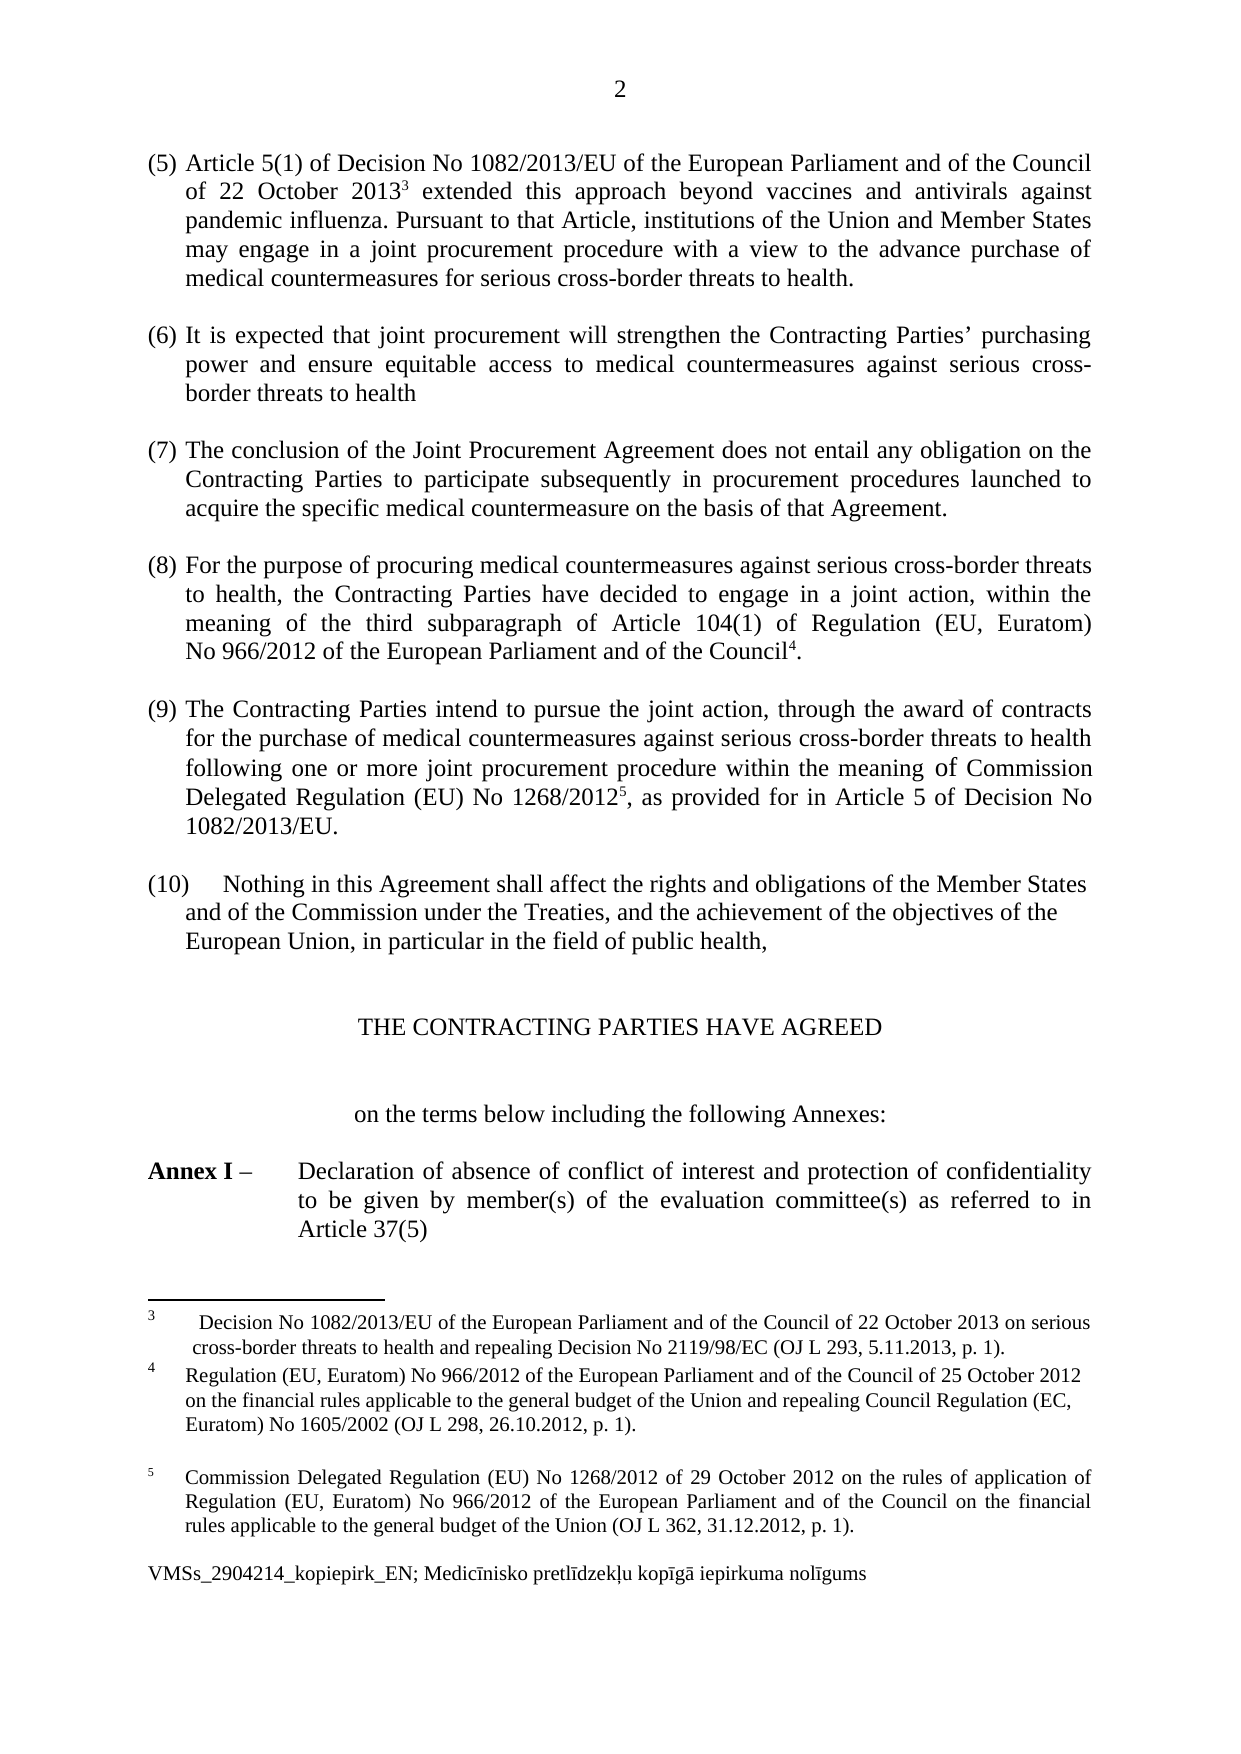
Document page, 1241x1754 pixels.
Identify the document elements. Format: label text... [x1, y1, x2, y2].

list The conclusion of the Joint Procurement Agreement does not entail any obligation on the Contracting Parties to participate subsequently in procurement procedures launched to acquire the specific medical countermeasure on the basis of that Agreement. [148, 435, 1093, 521]
list For the purpose of procuring medical countermeasures against serious cross-border threats to health, the Contracting Parties have decided to engage in a joint action, within the meaning of the third subparagraph of Article 104(1) of Regulation (EU, Euratom) No 966/2012 of the European Parliament and of the Council. [148, 550, 1093, 665]
list The Contracting Parties intend to pursue the joint action, through the award of contracts for the purchase of medical countermeasures against serious cross-border threats to health following one or more joint procurement procedure within the meaning of Commission Delegated Regulation (EU) No 1268/2012, as provided for in Article 5 of Decision No 1082/2013/EU. [148, 694, 1093, 840]
text Annex I – Declaration of absence of conflict of interest and protection of confidentiality to be given by member(s) of the evaluation committee(s) as referred to in Article 37(5) [148, 1156, 1093, 1242]
list It is expected that joint procurement will strengthen the Contracting Parties’ purchasing power and ensure equitable access to medical countermeasures against serious cross-border threats to health [148, 320, 1093, 406]
list Article 5(1) of Decision No 1082/2013/EU of the European Parliament and of the Council of 22 October 2013 extended this approach beyond vaccines and antivirals against pandemic influenza. Pursuant to that Article, institutions of the Union and may engage in a joint procurement procedure with a view to the advance purchase of medical countermeasures for serious cross-border threats to health. [148, 148, 1093, 291]
text on the terms below including the following Annexes: [148, 1099, 1093, 1127]
text THE CONTRACTING PARTIES HAVE AGREED [148, 1012, 1093, 1041]
list Nothing in this Agreement shall affect the rights and obligations of the Member States and of the Commission under the Treaties, and the achievement of the objectives of the European Union, in particular in the field of public health, [148, 869, 1093, 955]
